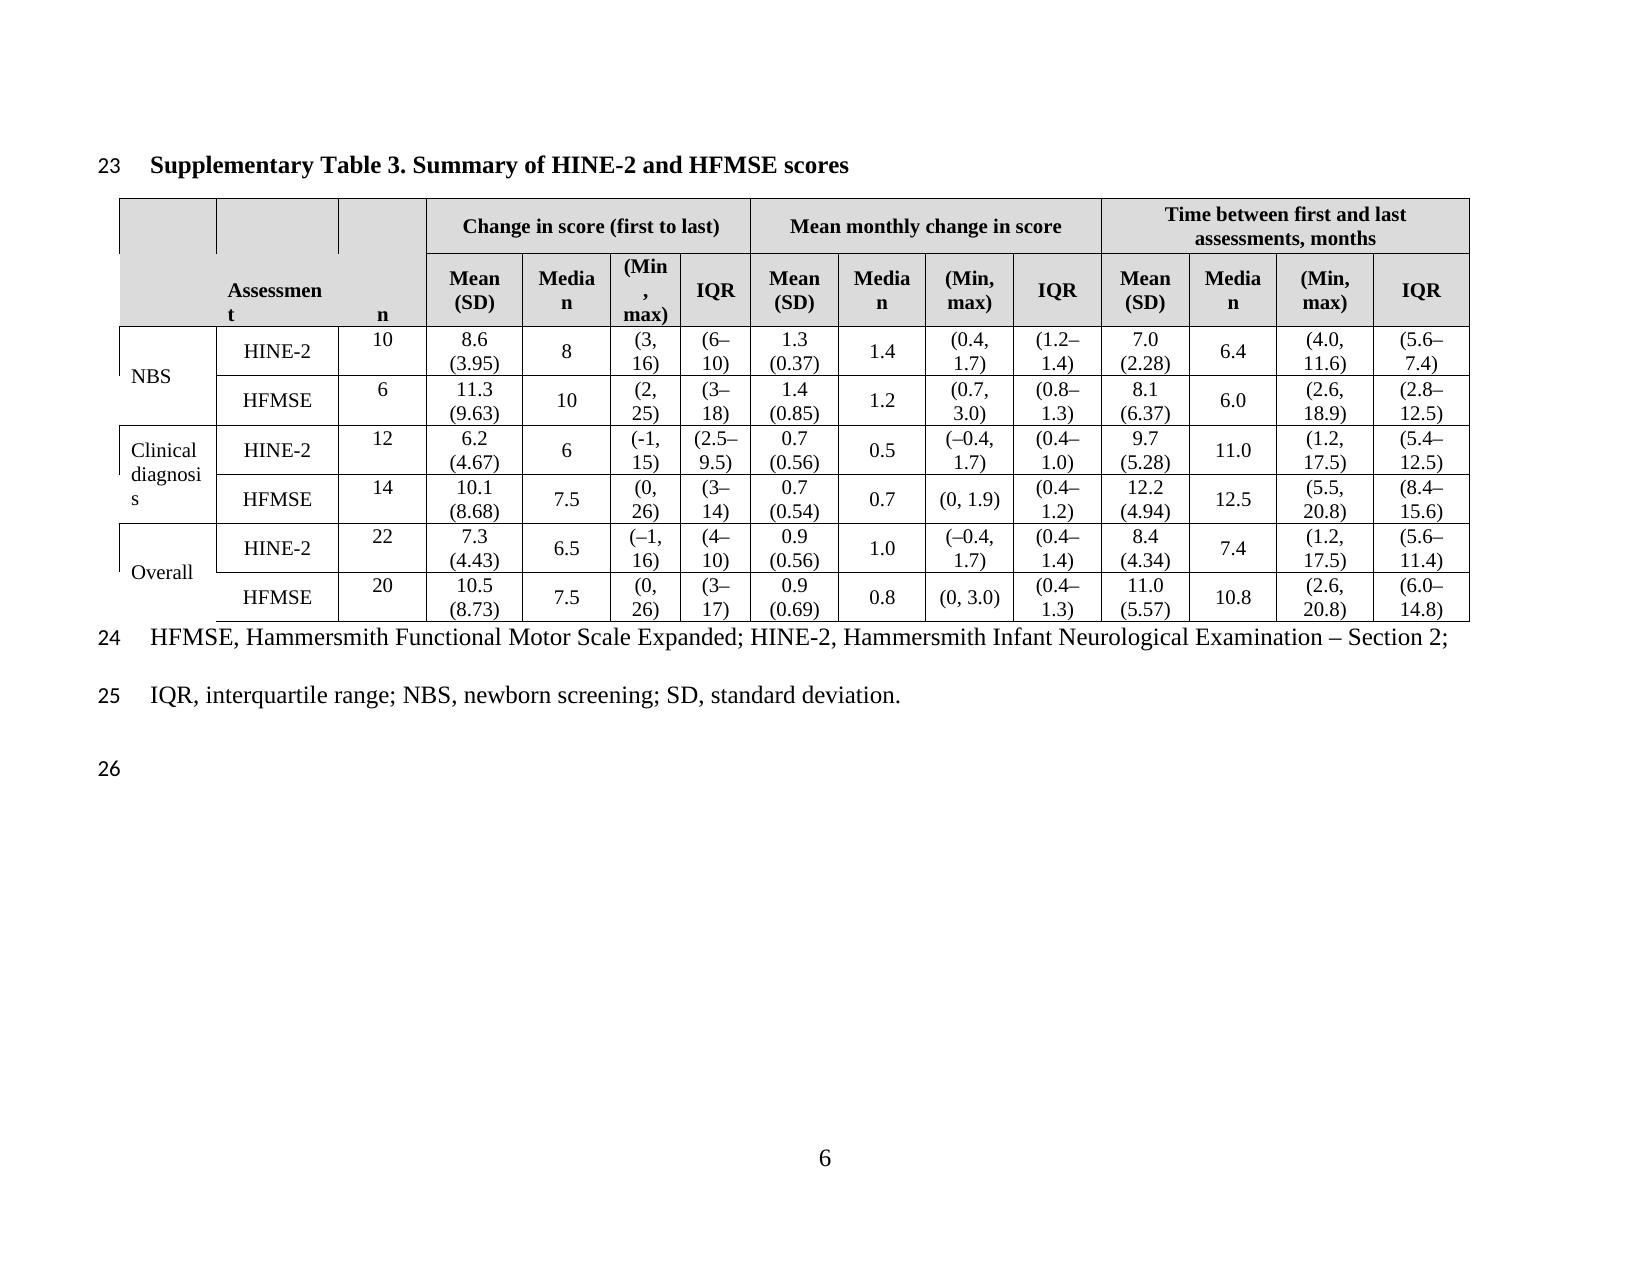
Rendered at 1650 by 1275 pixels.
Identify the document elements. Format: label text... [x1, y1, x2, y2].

table_cell (0, 3.0) [926, 573, 1013, 621]
table_header [120, 199, 216, 326]
table_cell (1.2, 17.5) [1277, 426, 1373, 474]
table_cell (4.0, 11.6) [1277, 327, 1373, 375]
table_cell 1.4 [839, 327, 925, 375]
table_cell 10 [339, 327, 426, 375]
table_header Assessment [216, 199, 339, 326]
table_cell (2.6, 20.8) [1277, 573, 1373, 621]
table_cell (1.2–1.4) [1014, 327, 1101, 375]
table_cell 1.2 [839, 376, 925, 424]
table_cell 7.5 [523, 573, 610, 621]
table_cell 1.4 (0.85) [751, 376, 838, 424]
table_header Mean monthly change in score [751, 199, 1101, 253]
table_cell 7.0 (2.28) [1102, 327, 1189, 375]
table_cell (Min, max) [926, 254, 1013, 326]
table_cell 6.4 [1190, 327, 1276, 375]
table_cell Median [523, 254, 610, 326]
table_cell (–1, 16) [611, 524, 680, 572]
table_cell Overall [120, 524, 216, 621]
table_cell 8 [523, 327, 610, 375]
table_cell (1.2, 17.5) [1277, 524, 1373, 572]
table_cell 12 [339, 426, 426, 474]
table_cell 12.2 (4.94) [1102, 475, 1189, 523]
text Supplementary Table 3. Summary of HINE-2 and HFMSE scores [150, 150, 1500, 179]
table_cell Mean (SD) [427, 254, 522, 326]
table_cell 0.9 (0.56) [751, 524, 838, 572]
table_cell Mean (SD) [751, 254, 838, 326]
table_cell Median [1190, 254, 1276, 326]
table_cell (-1, 15) [611, 426, 680, 474]
table_cell IQR [1374, 254, 1469, 326]
table_cell 0.7 [839, 475, 925, 523]
table_cell 8.6 (3.95) [427, 327, 522, 375]
table_cell (3–14) [681, 475, 750, 523]
table_cell 12.5 [1190, 475, 1276, 523]
table_cell (–0.4, 1.7) [926, 524, 1013, 572]
table_cell (0, 26) [611, 475, 680, 523]
table_cell (4–10) [681, 524, 750, 572]
table_cell (5.4–12.5) [1374, 426, 1469, 474]
table_cell 7.5 [523, 475, 610, 523]
table_cell (5.6–11.4) [1374, 524, 1469, 572]
table_cell (2.8–12.5) [1374, 376, 1469, 424]
table_cell (0.4, 1.7) [926, 327, 1013, 375]
table_cell 0.8 [839, 573, 925, 621]
table_cell (0, 1.9) [926, 475, 1013, 523]
table_cell IQR [1014, 254, 1101, 326]
table_cell 8.1 (6.37) [1102, 376, 1189, 424]
table_cell (0.4–1.3) [1014, 573, 1101, 621]
table_cell HINE-2 [217, 524, 338, 572]
table_cell (6–10) [681, 327, 750, 375]
table_cell 11.3 (9.63) [427, 376, 522, 424]
table_cell 6 [339, 376, 426, 424]
table_cell (Min, max) [611, 254, 680, 326]
table_cell 22 [339, 524, 426, 572]
table_cell (2.5– 9.5) [681, 426, 750, 474]
table_cell 7.4 [1190, 524, 1276, 572]
text HFMSE, Hammersmith Functional Motor Scale Expanded; HINE-2, Hammersmith Infant Neurological Examination – Section 2; IQR, interquartile range; NBS, newborn screening; SD, standard deviation. [150, 622, 1500, 708]
table_cell 6.2 (4.67) [427, 426, 522, 474]
table_cell (Min, max) [1277, 254, 1373, 326]
table_cell (0.7, 3.0) [926, 376, 1013, 424]
table_cell (–0.4, 1.7) [926, 426, 1013, 474]
table_cell 11.0 [1190, 426, 1276, 474]
table_cell (3–18) [681, 376, 750, 424]
table_cell (3–17) [681, 573, 750, 621]
table_cell HFMSE [217, 376, 338, 424]
table_cell HINE-2 [217, 327, 338, 375]
table_cell Median [839, 254, 925, 326]
table_cell (6.0–14.8) [1374, 573, 1469, 621]
table_cell 1.3 (0.37) [751, 327, 838, 375]
table_header n [339, 199, 426, 326]
table_cell (0.4–1.0) [1014, 426, 1101, 474]
table_cell (2.6, 18.9) [1277, 376, 1373, 424]
table_cell (0.8–1.3) [1014, 376, 1101, 424]
table_cell HFMSE [216, 573, 338, 621]
table_cell 6.0 [1190, 376, 1276, 424]
table_cell (2, 25) [611, 376, 680, 424]
table_cell 20 [339, 573, 426, 621]
table_cell HFMSE [217, 475, 338, 523]
table_cell 0.5 [839, 426, 925, 474]
table_cell 0.7 (0.56) [751, 426, 838, 474]
table_cell 14 [339, 475, 426, 523]
table_header Time between first and last assessments, months [1102, 199, 1469, 253]
table_cell Clinical diagnosis [120, 426, 216, 523]
table_cell 6 [523, 426, 610, 474]
table_cell 9.7 (5.28) [1102, 426, 1189, 474]
table_cell 10.8 [1190, 573, 1276, 621]
table_cell 0.9 (0.69) [751, 573, 838, 621]
table_cell 10.1 (8.68) [427, 475, 522, 523]
table_cell (0.4–1.4) [1014, 524, 1101, 572]
table_cell (0.4–1.2) [1014, 475, 1101, 523]
table_cell 10 [523, 376, 610, 424]
table_header Change in score (first to last) [427, 199, 750, 253]
table_cell 10.5 (8.73) [427, 573, 522, 621]
table_cell (8.4–15.6) [1374, 475, 1469, 523]
table_cell (5.6–7.4) [1374, 327, 1469, 375]
table_cell (0, 26) [611, 573, 680, 621]
table_cell NBS [120, 327, 216, 424]
table_cell 1.0 [839, 524, 925, 572]
table_cell HINE-2 [217, 426, 338, 474]
table_cell 6.5 [523, 524, 610, 572]
table_cell 8.4 (4.34) [1102, 524, 1189, 572]
table_cell 11.0 (5.57) [1102, 573, 1189, 621]
table_cell 7.3 (4.43) [427, 524, 522, 572]
table_cell Mean (SD) [1102, 254, 1189, 326]
table_cell 0.7 (0.54) [751, 475, 838, 523]
table_cell (3, 16) [611, 327, 680, 375]
table_cell (5.5, 20.8) [1277, 475, 1373, 523]
table_cell IQR [681, 254, 750, 326]
